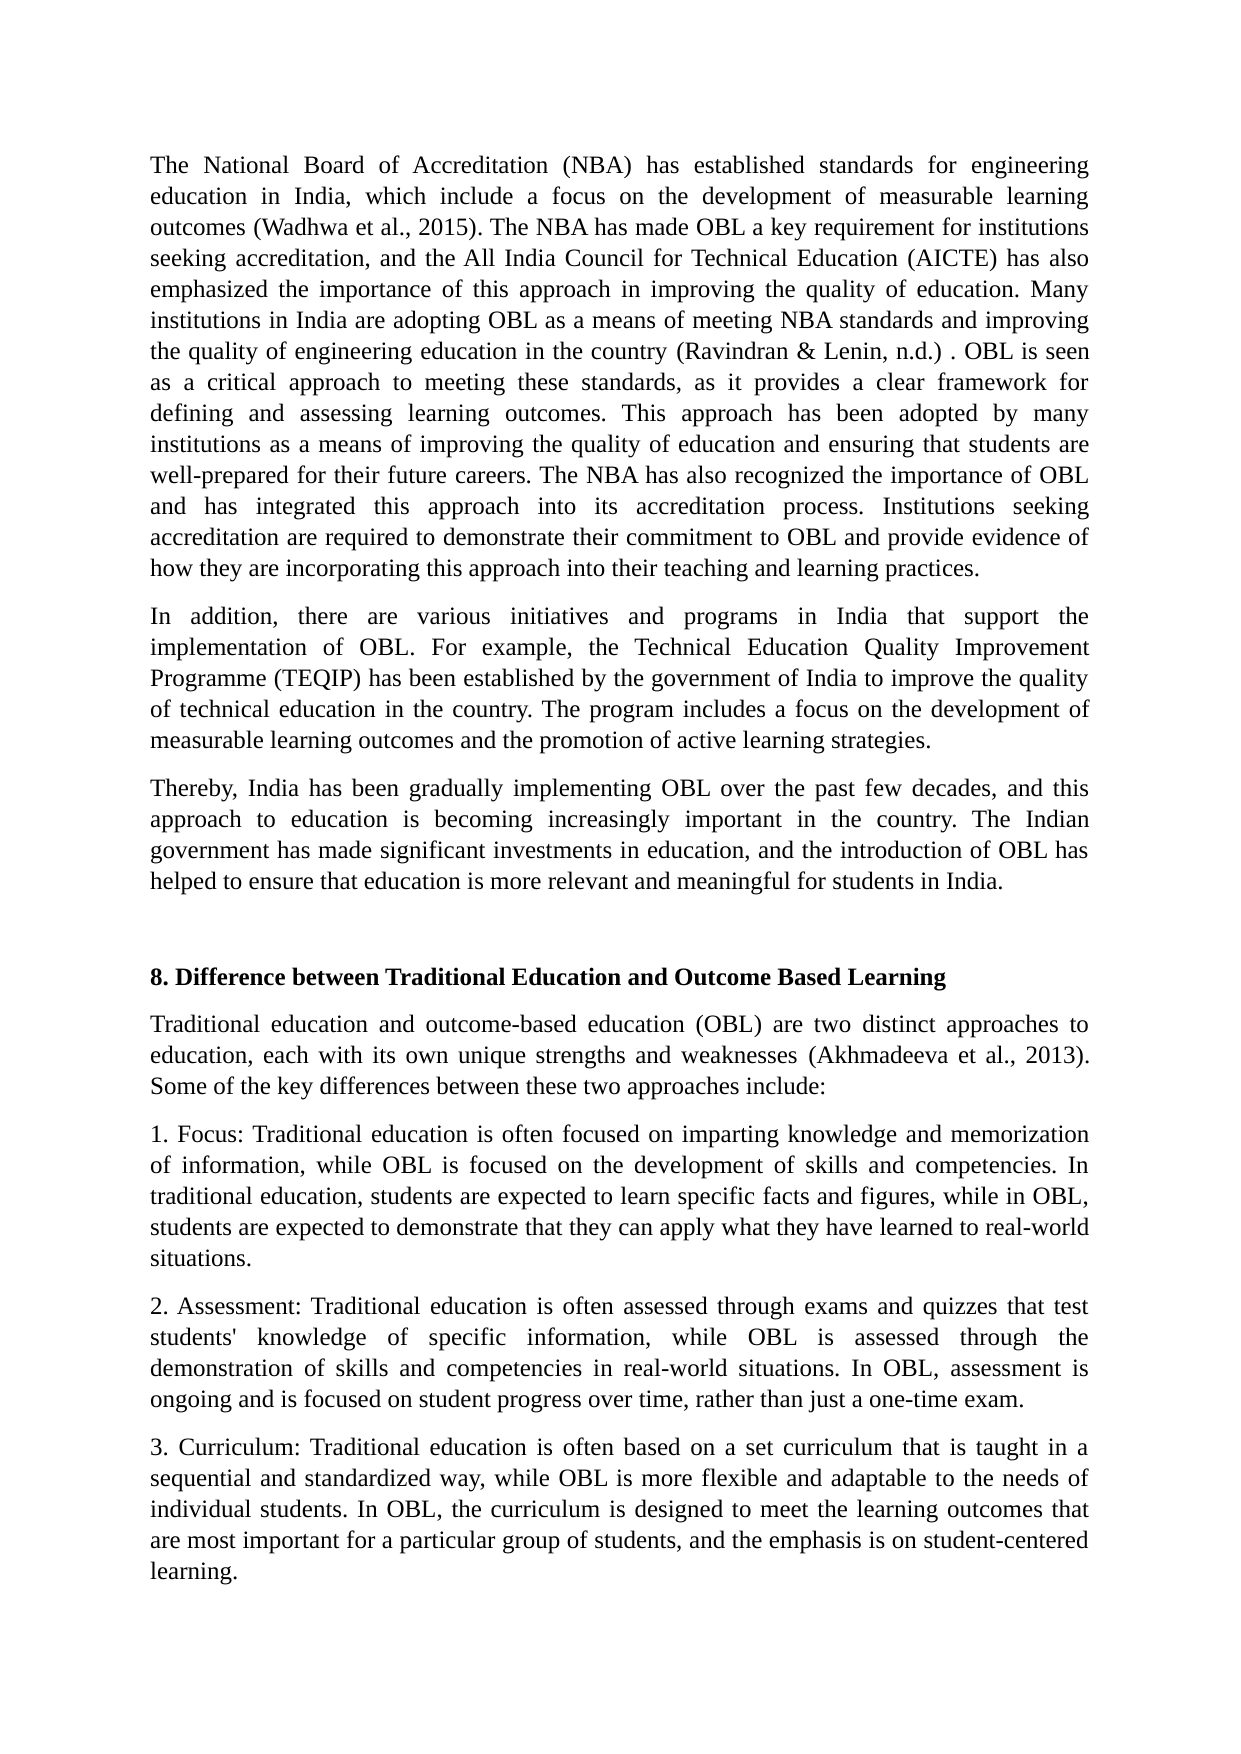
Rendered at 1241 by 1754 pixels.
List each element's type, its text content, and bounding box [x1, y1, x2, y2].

text 8. Difference between Traditional Education and Outcome Based Learning [150, 962, 1090, 990]
text The National Board of Accreditation (NBA) has established standards for engineering education in India, which include a focus on the development of measurable learning outcomes (Wadhwa et al., 2015). The NBA has made OBL a key requirement for institutions seeking accreditation, and the All India Council for Technical Education (AICTE) has also emphasized the importance of this approach in improving the quality of education. Many institutions in India are adopting OBL as a means of meeting NBA standards and improving the quality of engineering education in the country (Ravindran & Lenin, n.d.) . OBL is seen as a critical approach to meeting these standards, as it provides a clear framework for defining and assessing learning outcomes. This approach has been adopted by many institutions as a means of improving the quality of education and ensuring that students are well-prepared for their future careers. The NBA has also recognized the importance of OBL and has integrated this approach into its accreditation process. Institutions seeking accreditation are required to demonstrate their commitment to OBL and provide evidence of how they are incorporating this approach into their teaching and learning practices. [150, 150, 1090, 582]
text Thereby, India has been gradually implementing OBL over the past few decades, and this approach to education is becoming increasingly important in the country. The Indian government has made significant investments in education, and the introduction of OBL has helped to ensure that education is more relevant and meaningful for students in India. [150, 773, 1090, 895]
text 2. Assessment: Traditional education is often assessed through exams and quizzes that test students' knowledge of specific information, while OBL is assessed through the demonstration of skills and competencies in real-world situations. In OBL, assessment is ongoing and is focused on student progress over time, rather than just a one-time exam. [150, 1291, 1090, 1413]
text 3. Curriculum: Traditional education is often based on a set curriculum that is taught in a sequential and standardized way, while OBL is more flexible and adaptable to the needs of individual students. In OBL, the curriculum is designed to meet the learning outcomes that are most important for a particular group of students, and the emphasis is on student-centered learning. [150, 1432, 1090, 1585]
text 1. Focus: Traditional education is often focused on imparting knowledge and memorization of information, while OBL is focused on the development of skills and competencies. In traditional education, students are expected to learn specific facts and figures, while in OBL, students are expected to demonstrate that they can apply what they have learned to real-world situations. [150, 1119, 1090, 1272]
text In addition, there are various initiatives and programs in India that support the implementation of OBL. For example, the Technical Education Quality Improvement Programme (TEQIP) has been established by the government of India to improve the quality of technical education in the country. The program includes a focus on the development of measurable learning outcomes and the promotion of active learning strategies. [150, 601, 1090, 754]
text Traditional education and outcome-based education (OBL) are two distinct approaches to education, each with its own unique strengths and weaknesses (Akhmadeeva et al., 2013). Some of the key differences between these two approaches include: [150, 1009, 1090, 1100]
